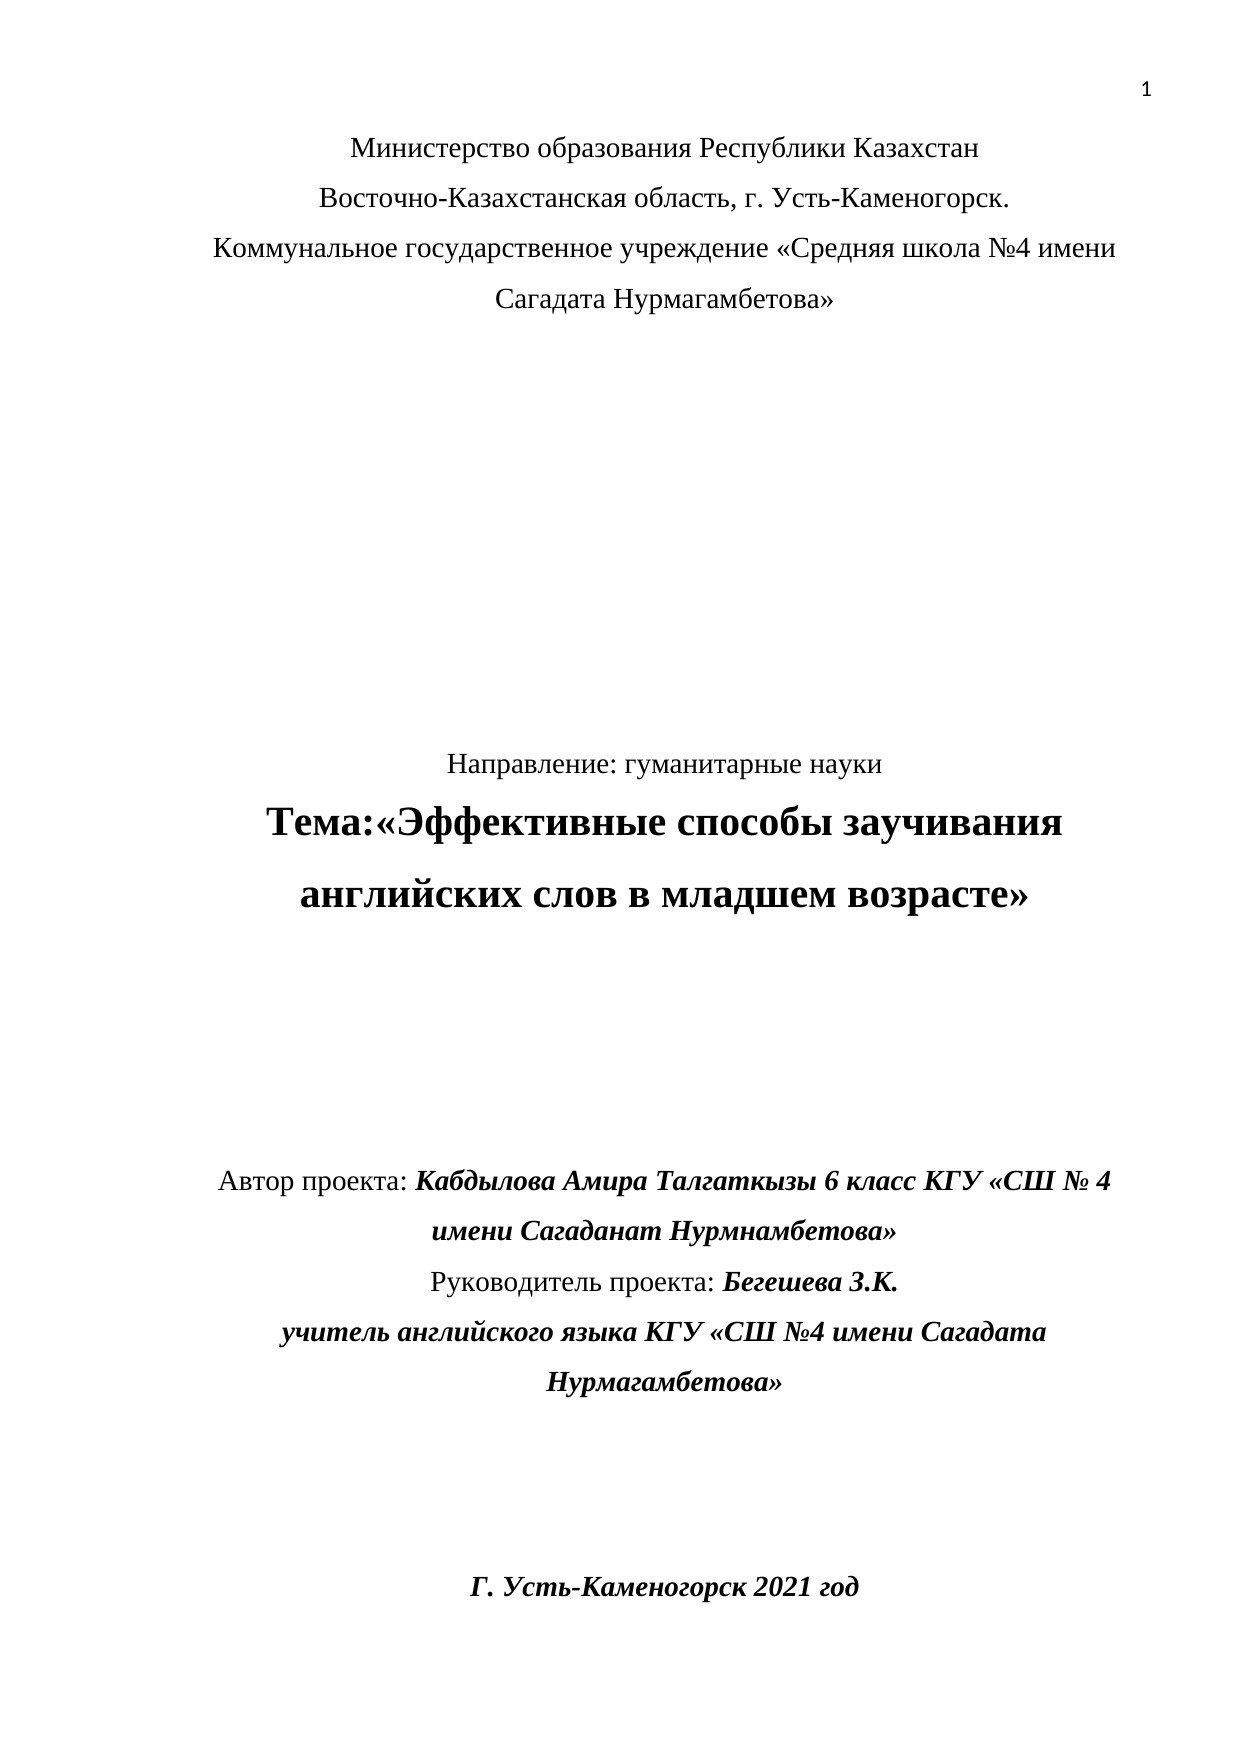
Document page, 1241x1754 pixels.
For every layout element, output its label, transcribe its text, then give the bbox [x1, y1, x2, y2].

text Автор проекта: Кабдылова Амира Талгаткызы 6 класс КГУ «СШ № 4 имени Сагаданат Нурмнамбетова» [177, 1163, 1152, 1247]
text учитель английского языка КГУ «СШ №4 имени Сагадата Нурмагамбетова» [177, 1314, 1152, 1398]
text Тема:«Эффективные способы заучивания английских слов в младшем возрасте» [177, 796, 1152, 916]
text Г. Усть-Каменогорск 2021 год [177, 1569, 1152, 1602]
text Коммунальное государственное учреждение «Средняя школа №4 имени Сагадата Нурмагамбетова» [177, 231, 1152, 314]
text Руководитель проекта: Бегешева З.К. [177, 1264, 1152, 1297]
text Направление: гуманитарные науки [177, 746, 1152, 780]
text Восточно-Казахстанская область, г. Усть-Каменогорск. [177, 180, 1152, 214]
text Министерство образования Республики Казахстан [177, 130, 1152, 163]
